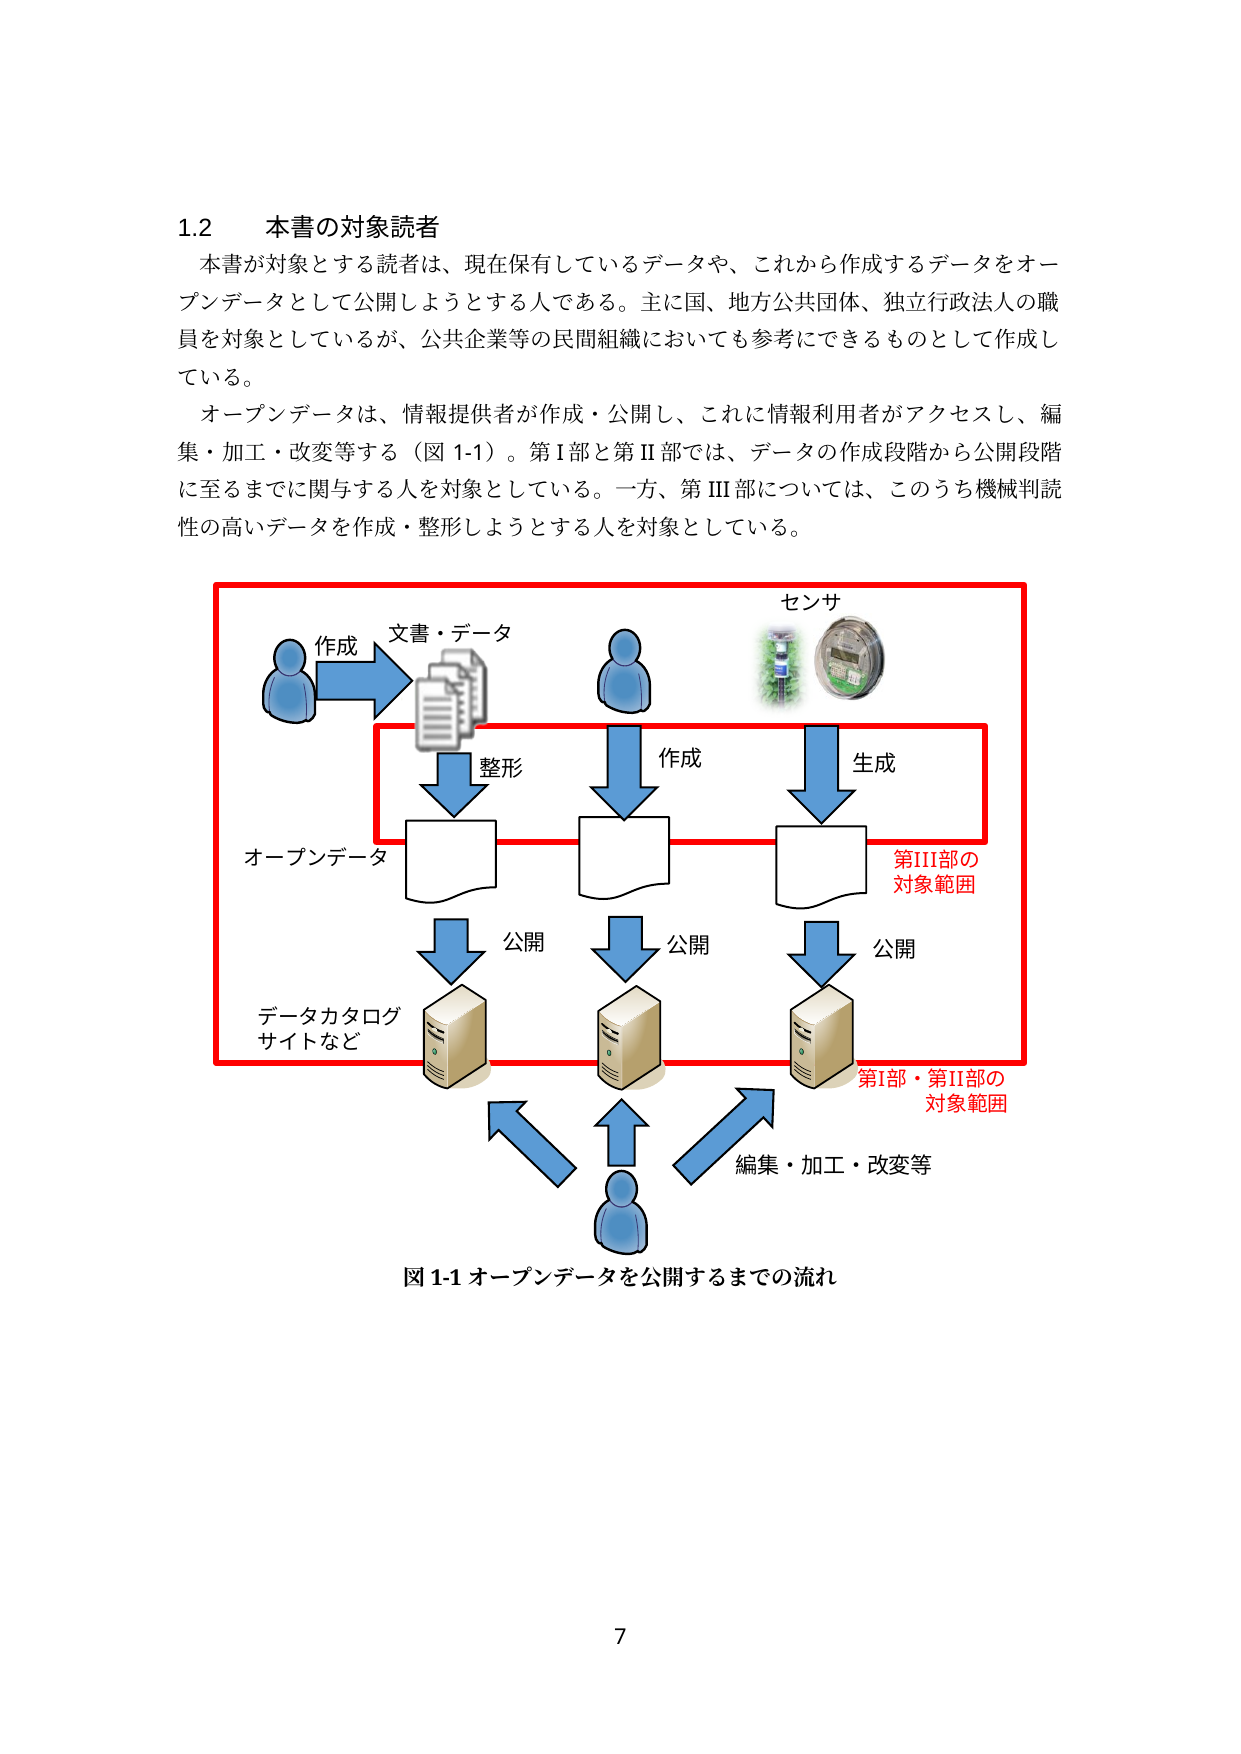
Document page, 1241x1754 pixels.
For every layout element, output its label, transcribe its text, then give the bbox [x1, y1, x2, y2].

text 図 1-1 オープンデータを公開するまでの流れ [177, 1257, 1063, 1294]
subtitle 本書の対象読者 [177, 207, 1063, 244]
text 本書が対象とする読者は、現在保有しているデータや、これから作成するデータをオープンデータとして公開しようとする人である。主に国、地方公共団体、独立行政法人の職員を対象としているが、公共企業等の民間組織においても参考にできるものとして作成している。 [177, 244, 1063, 394]
text オープンデータは、情報提供者が作成・公開し、これに情報利用者がアクセスし、編集・加工・改変等する（図 1-1）。第I部と第II部では、データの作成段階から公開段階に至るまでに関与する人を対象としている。一方、第III部については、このうち機械判読性の高いデータを作成・整形しようとする人を対象としている。 [177, 394, 1063, 544]
